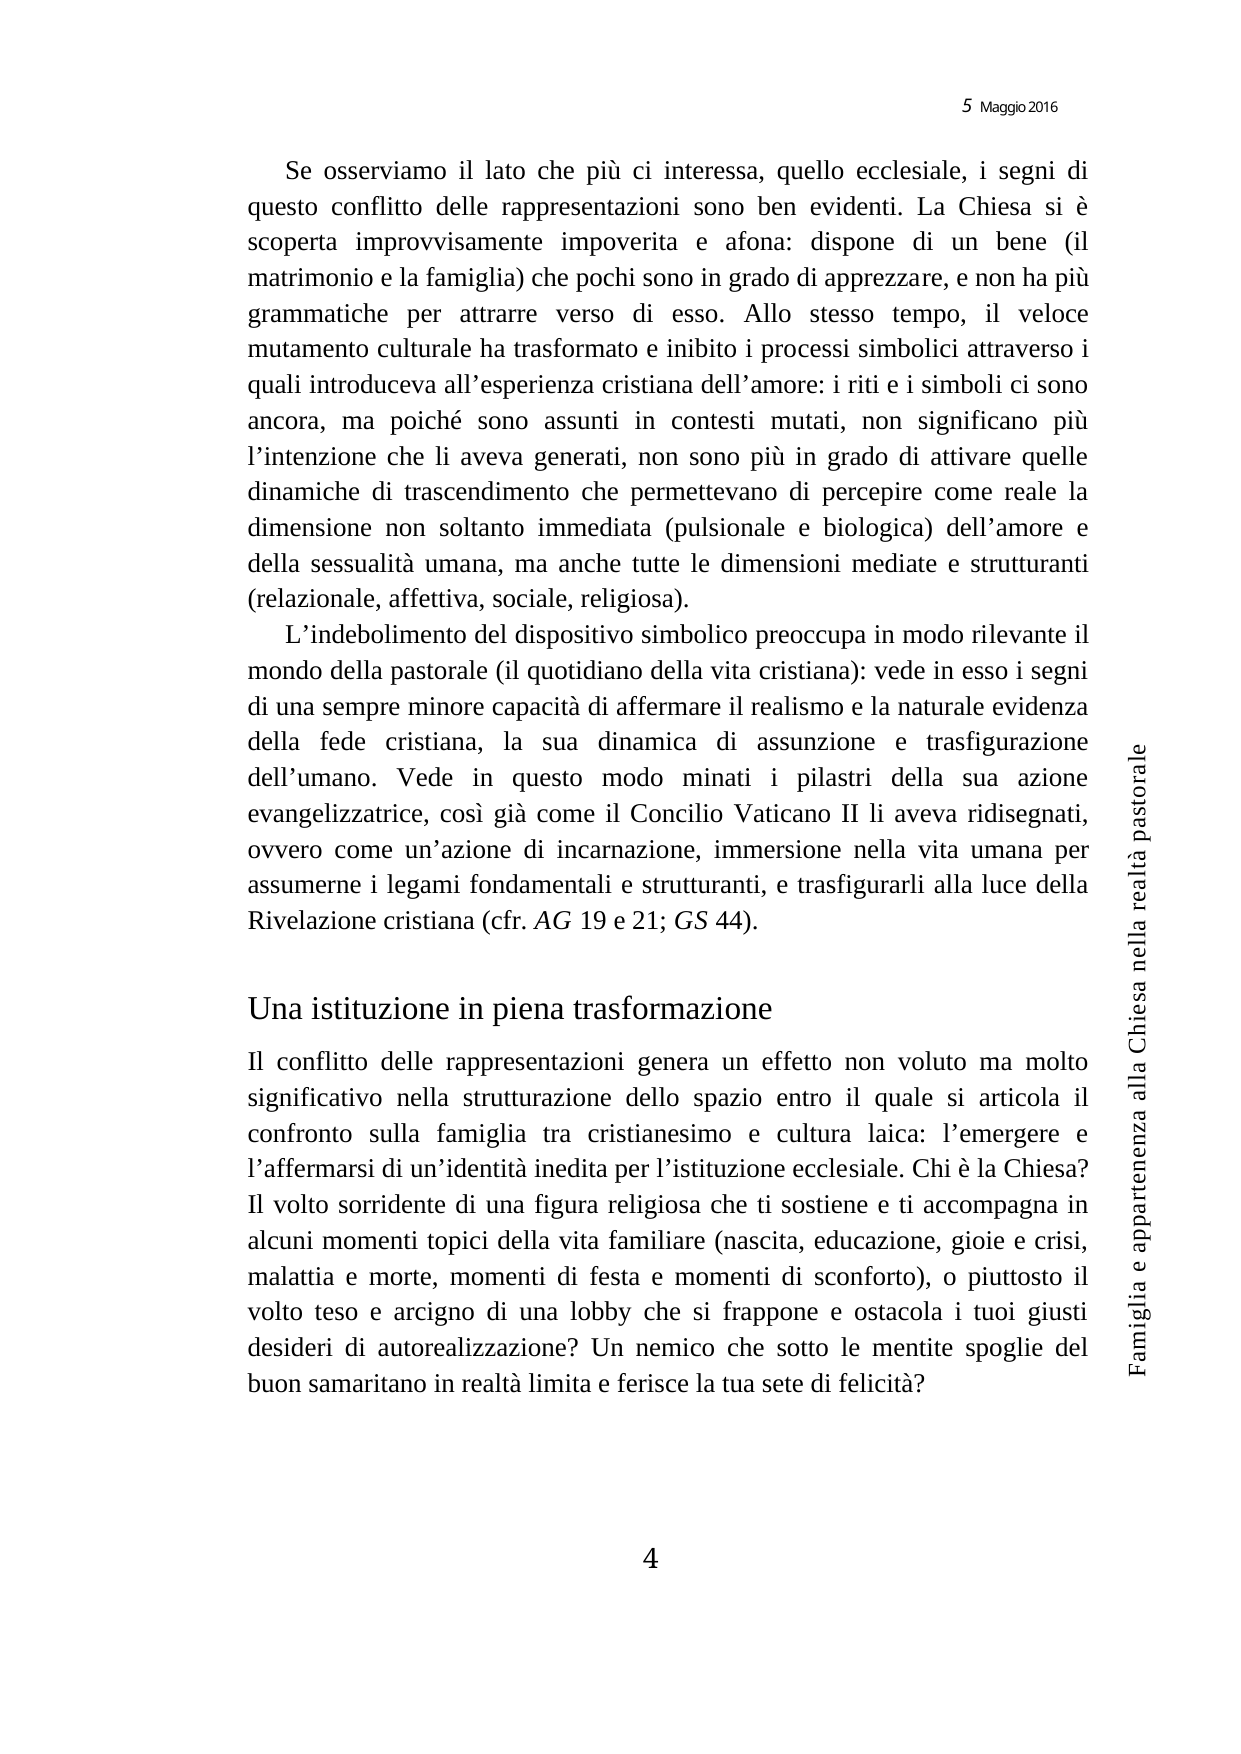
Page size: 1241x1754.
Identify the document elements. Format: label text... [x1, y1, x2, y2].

text Una istituzione in piena trasformazione [247, 988, 1094, 1026]
text Il conflitto delle rappresentazioni genera un effetto non voluto ma molto significativo nella strutturazione dello spazio entro il quale si articola il confronto sulla famiglia tra cristianesimo e cultura laica: l’emergere e l’affermarsi di un’identità inedita per l’istituzione ecclesiale. Chi è la Chiesa? Il volto sorridente di una figura religiosa che ti sostiene e ti accompagna in alcuni momenti topici della vita familiare (nascita, educazione, gioie e crisi, malattia e morte, momenti di festa e momenti di sconforto), o piuttosto il volto teso e arcigno di una lobby che si frappone e ostacola i tuoi giusti desideri di autorealizzazione? Un nemico che sotto le mentite spoglie del buon samaritano in realtà limita e ferisce la tua sete di felicità? [247, 1045, 1089, 1398]
text L’indebolimento del dispositivo simbolico preoccupa in modo rilevante il mondo della pastorale (il quotidiano della vita cristiana): vede in esso i segni di una sempre minore capacità di affermare il realismo e la naturale evidenza della fede cristiana, la sua dinamica di assunzione e trasfigurazione dell’umano. Vede in questo modo minati i pilastri della sua azione evangelizzatrice, così già come il Concilio Vaticano II li aveva ridisegnati, ovvero come un’azione di incarnazione, immersione nella vita umana per assumerne i legami fondamentali e strutturanti, e trasfigurarli alla luce della Rivelazione cristiana (cfr. AG 19 e 21; GS 44). [247, 618, 1089, 935]
text Se osserviamo il lato che più ci interessa, quello ecclesiale, i segni di questo conflitto delle rappresentazioni sono ben evidenti. La Chiesa si è scoperta improvvisamente impoverita e afona: dispone di un bene (il matrimonio e la famiglia) che pochi sono in grado di apprezzare, e non ha più grammatiche per attrarre verso di esso. Allo stesso tempo, il veloce mutamento culturale ha trasformato e inibito i processi simbolici attraverso i quali introduceva all’esperienza cristiana dell’amore: i riti e i simboli ci sono ancora, ma poiché sono assunti in contesti mutati, non significano più l’intenzione che li aveva generati, non sono più in grado di attivare quelle dinamiche di trascendimento che permettevano di percepire come reale la dimensione non soltanto immediata (pulsionale e biologica) dell’amore e della sessualità umana, ma anche tutte le dimensioni mediate e strutturanti (relazionale, affettiva, sociale, religiosa). [247, 154, 1089, 614]
